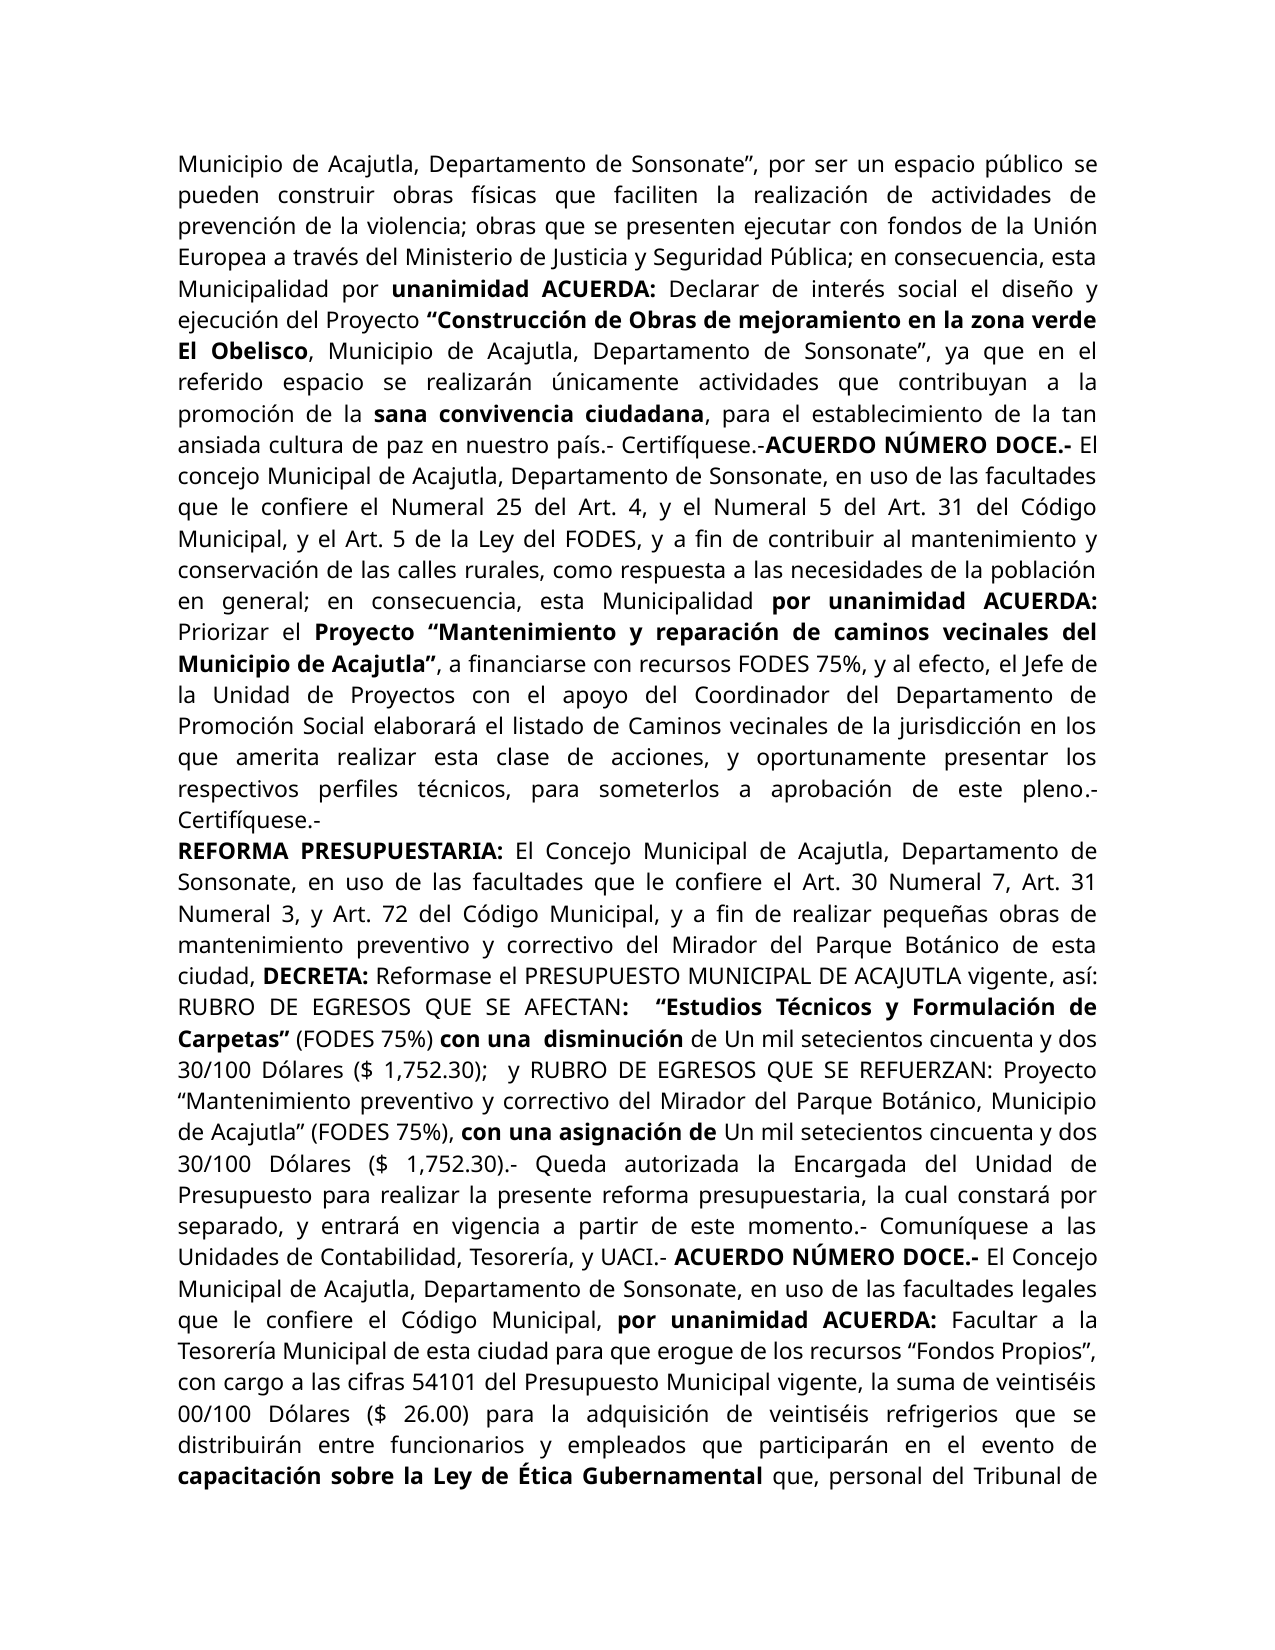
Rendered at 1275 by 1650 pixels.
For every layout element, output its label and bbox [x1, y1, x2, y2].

text [177, 148, 1098, 835]
text [177, 835, 1098, 1491]
